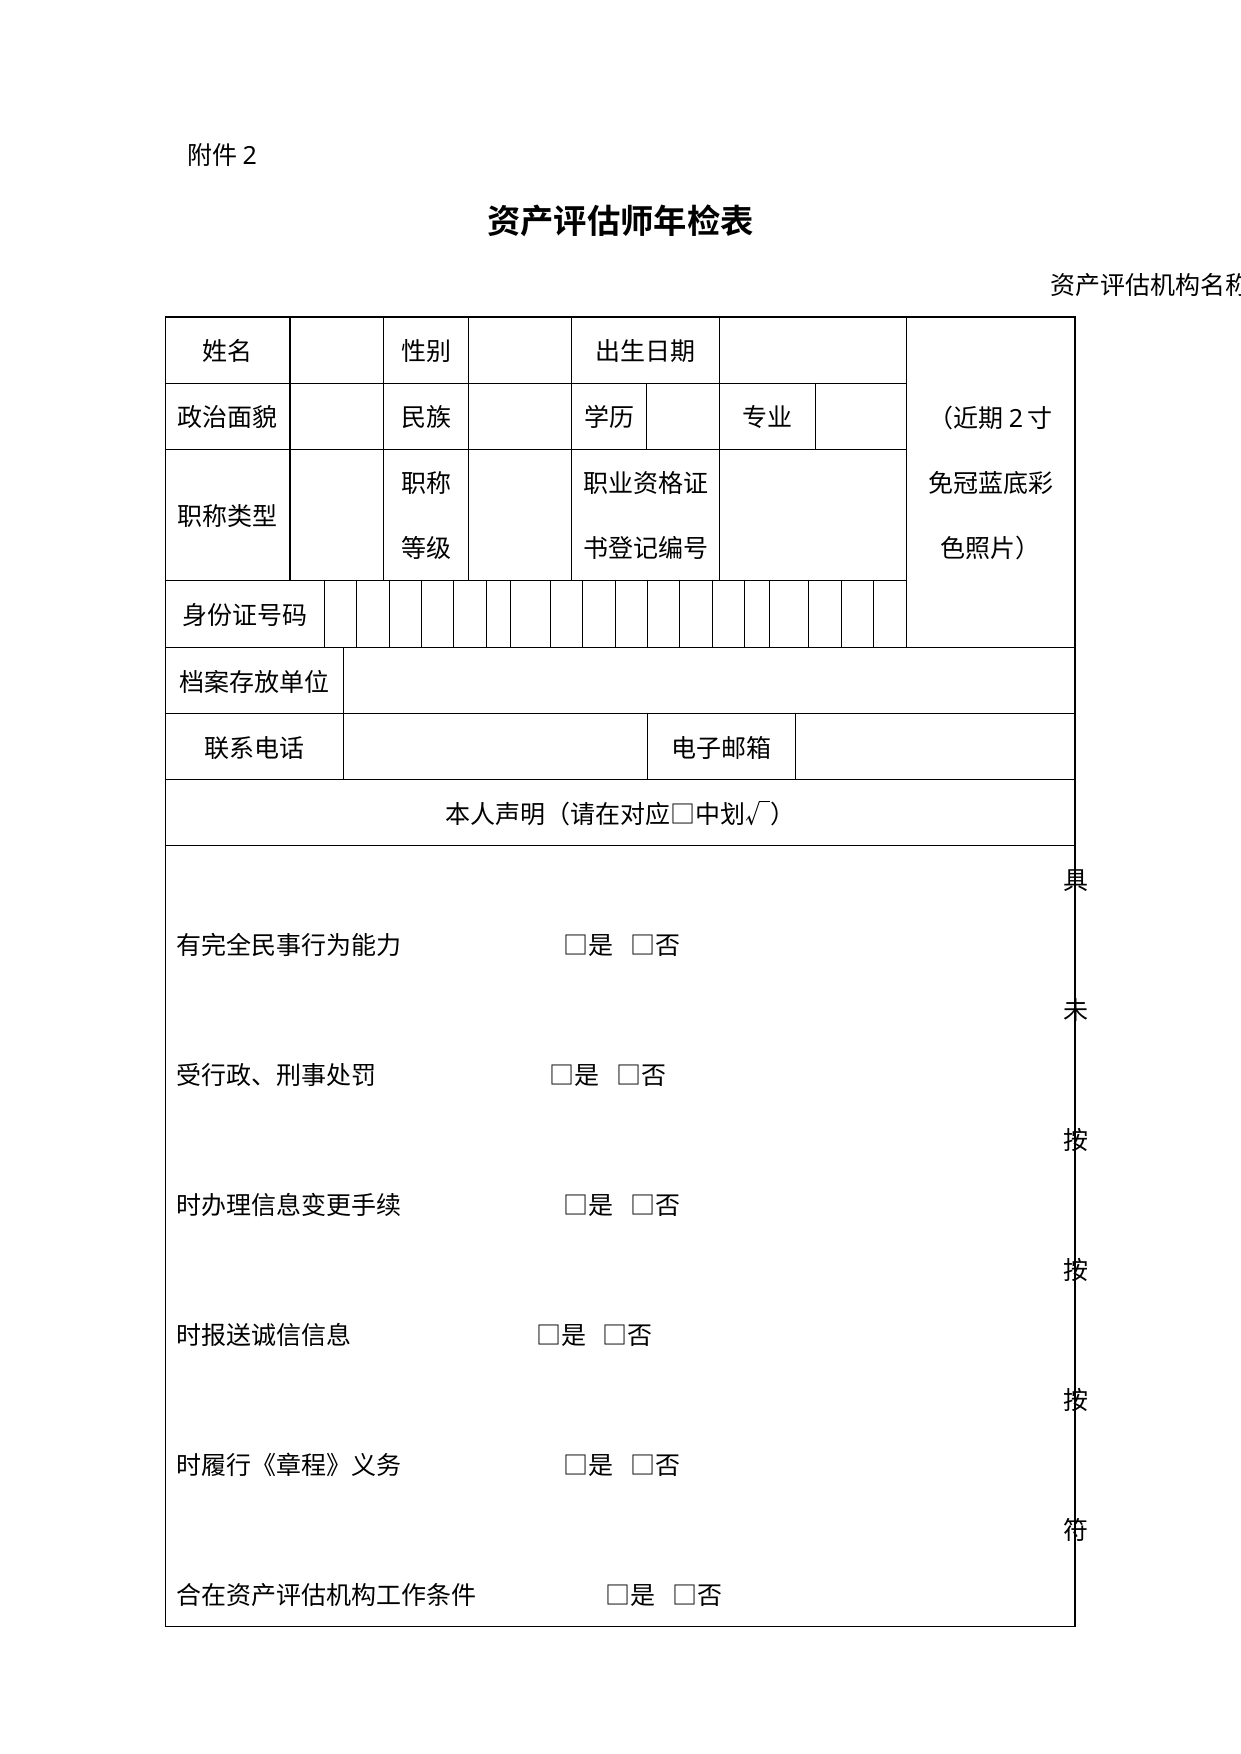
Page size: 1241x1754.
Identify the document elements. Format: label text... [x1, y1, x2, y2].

table_cell [809, 581, 841, 647]
table_cell 职业资格证书登记编号 [572, 450, 719, 579]
table_cell [454, 581, 486, 647]
text 附件2 [187, 121, 1053, 186]
table_cell [842, 581, 873, 647]
table_cell 具有完全民事行为能力 □是 □否 未受行政、刑事处罚 □是 □否 按时办理信息变更手续 □是 □否 按时报送诚信信息 □是 □否 按时履行《章程》义务 □是 □否 符合在资产评估机构工作条件 □是 □否 [166, 846, 1074, 1626]
table_cell [469, 450, 571, 579]
table_header [469, 318, 571, 382]
table_cell [357, 581, 389, 647]
table_cell 民族 [384, 384, 468, 448]
table_cell [713, 581, 744, 647]
table_header 性别 [384, 318, 468, 382]
table_cell [422, 581, 453, 647]
table_cell [390, 581, 421, 647]
table_cell [487, 581, 510, 647]
table_cell 身份证号码 [166, 581, 324, 647]
table_cell 联系电话 [166, 714, 343, 779]
table_cell 本人声明（请在对应□中划√） [166, 780, 1074, 845]
table_cell 政治面貌 [166, 384, 289, 448]
table_cell [344, 648, 1074, 713]
table_cell [325, 581, 356, 647]
table_cell [745, 581, 769, 647]
table_cell [770, 581, 808, 647]
table_cell 职称等级 [384, 450, 468, 579]
table_cell [680, 581, 712, 647]
table_cell 专业 [720, 384, 815, 448]
table_cell [874, 581, 906, 647]
table_cell [647, 384, 719, 448]
table_header 姓名 [166, 318, 289, 382]
table_header （近期2寸免冠蓝底彩色照片） [907, 318, 1074, 647]
table_cell 学历 [572, 384, 646, 448]
table_cell [291, 450, 383, 579]
table_cell [511, 581, 550, 647]
table_header [291, 318, 383, 382]
text 资产评估师年检表 [187, 186, 1053, 251]
table_cell [648, 581, 679, 647]
table_header [720, 318, 906, 382]
table_cell [720, 450, 906, 579]
table_cell [796, 714, 1074, 779]
table_cell [616, 581, 647, 647]
table_cell [291, 384, 383, 448]
table_cell [344, 714, 647, 779]
table_cell 电子邮箱 [648, 714, 795, 779]
table_cell [816, 384, 906, 448]
table_header 出生日期 [572, 318, 719, 382]
text 资产评估机构名称： 资产评估机构代码： [1050, 251, 1240, 316]
table_cell 职称类型 [166, 450, 289, 579]
table_cell [583, 581, 615, 647]
table_cell [551, 581, 582, 647]
table_cell 档案存放单位 [166, 648, 343, 713]
table_cell [469, 384, 571, 448]
